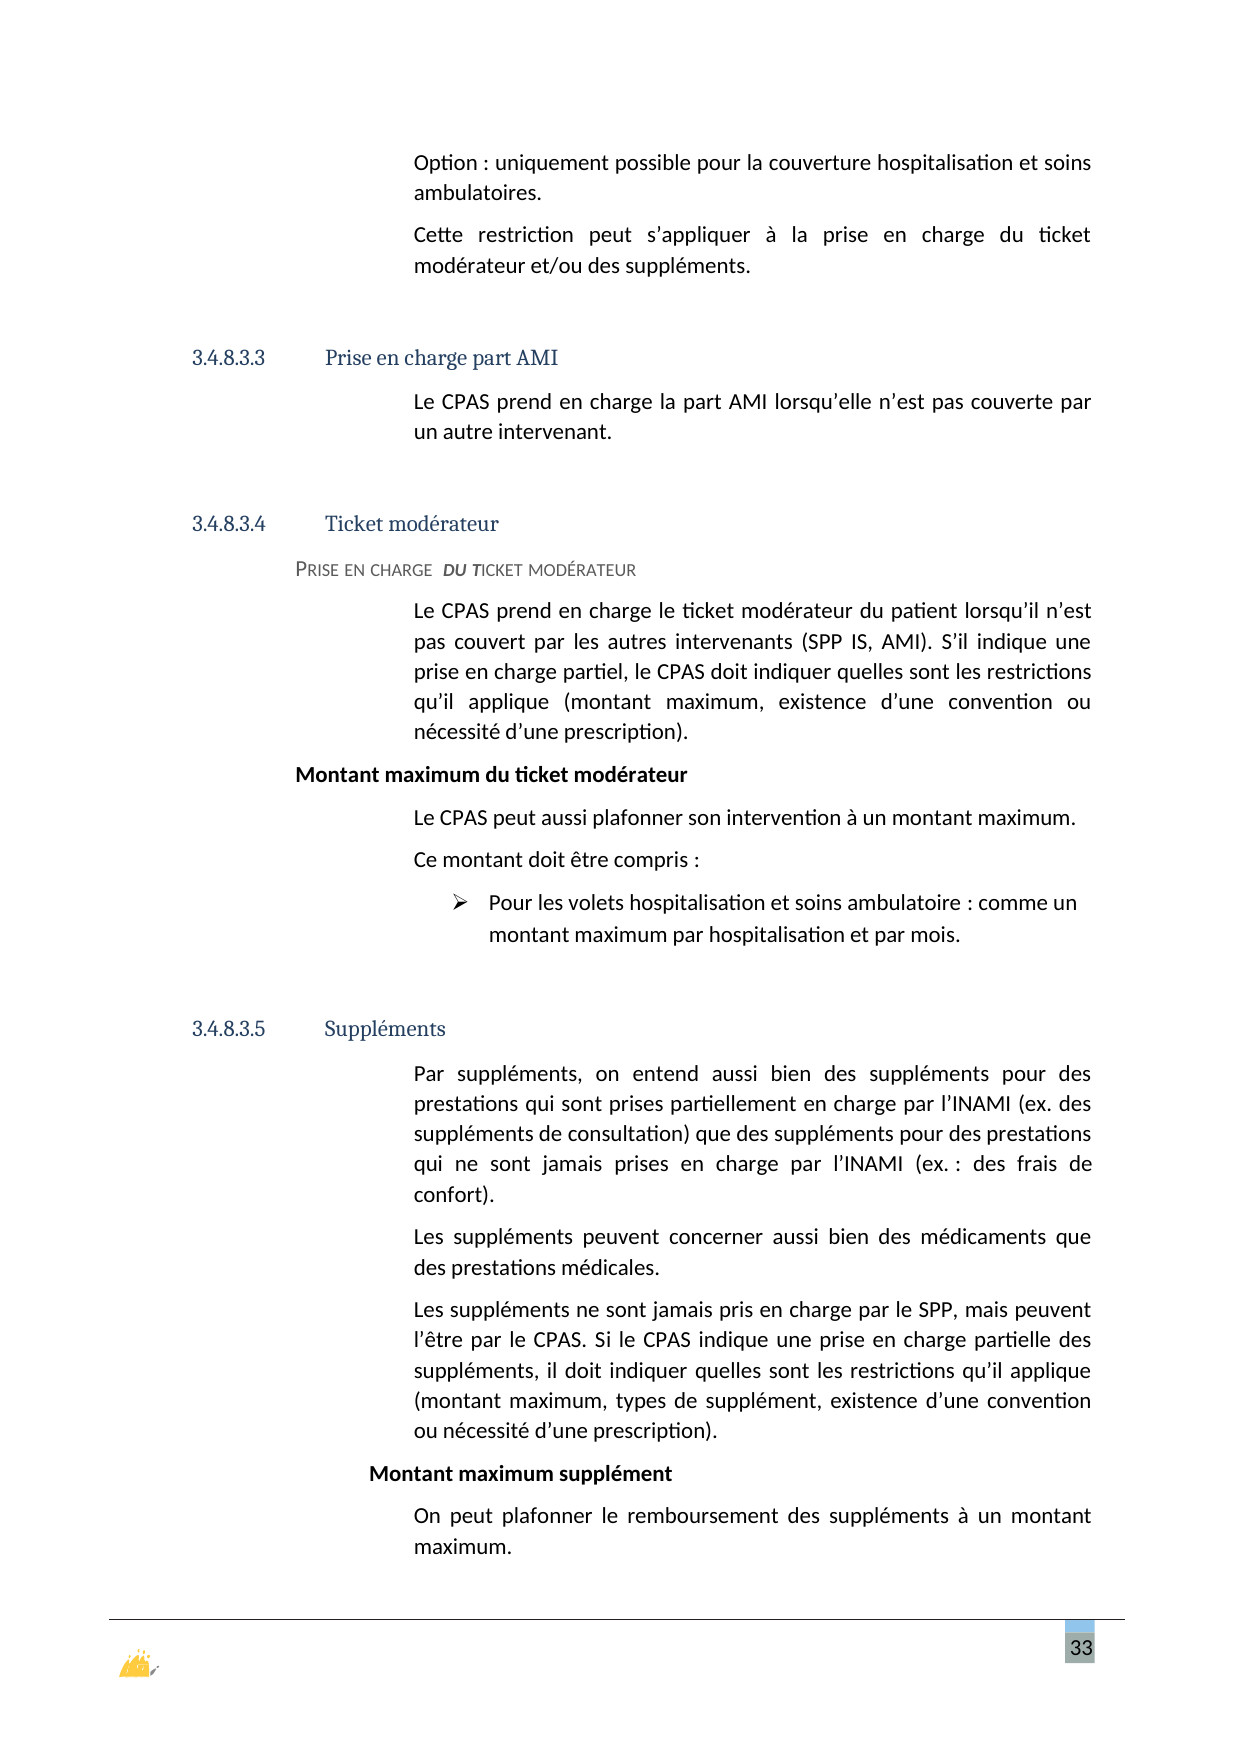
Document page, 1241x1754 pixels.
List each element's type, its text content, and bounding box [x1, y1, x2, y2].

text Le CPAS peut aussi plafonner son intervention à un montant maximum. [413, 803, 1093, 831]
text Le CPAS prend en charge la part AMI lorsqu’elle n’est pas couverte par un autre intervenant. [413, 387, 1093, 445]
text Option : uniquement possible pour la couverture hospitalisation et soins ambulatoires. [413, 148, 1093, 206]
text Montant maximum supplément [369, 1459, 1093, 1487]
text Cette restriction peut s’appliquer à la prise en charge du ticket modérateur et/ou des suppléments. [413, 221, 1093, 279]
text Par suppléments, on entend aussi bien des suppléments pour des prestations qui sont prises partiellement en charge par l’INAMI (ex. des suppléments de consultation) que des suppléments pour des prestations qui ne sont jamais prises en charge par l’INAMI (ex. : des frais de confort). [413, 1059, 1093, 1208]
text Les suppléments peuvent concerner aussi bien des médicaments que des prestations médicales. [413, 1222, 1093, 1281]
text Le CPAS prend en charge le ticket modérateur du patient lorsqu’il n’est pas couvert par les autres intervenants (SPP IS, AMI). S’il indique une prise en charge partiel, le CPAS doit indiquer quelles sont les restrictions qu’il applique (montant maximum, existence d’une convention ou nécessité d’une prescription). [413, 597, 1093, 745]
text Prise en charge du ticket modérateur [295, 554, 1093, 582]
text Les suppléments ne sont jamais pris en charge par le SPP, mais peuvent l’être par le CPAS. Si le CPAS indique une prise en charge partielle des suppléments, il doit indiquer quelles sont les restrictions qu’il applique (montant maximum, types de supplément, existence d’une convention ou nécessité d’une prescription). [413, 1295, 1093, 1444]
text Ce montant doit être compris : [413, 846, 1093, 873]
subtitle Ticket modérateur [192, 511, 1093, 537]
list Pour les volets hospitalisation et soins ambulatoire : comme un montant maximum par hospitalisation et par mois. [451, 888, 1093, 948]
text On peut plafonner le remboursement des suppléments à un montant maximum. [413, 1502, 1093, 1560]
subtitle Prise en charge part AMI [192, 344, 1093, 371]
text Montant maximum du ticket modérateur [295, 760, 1093, 788]
subtitle Suppléments [192, 1016, 1093, 1042]
